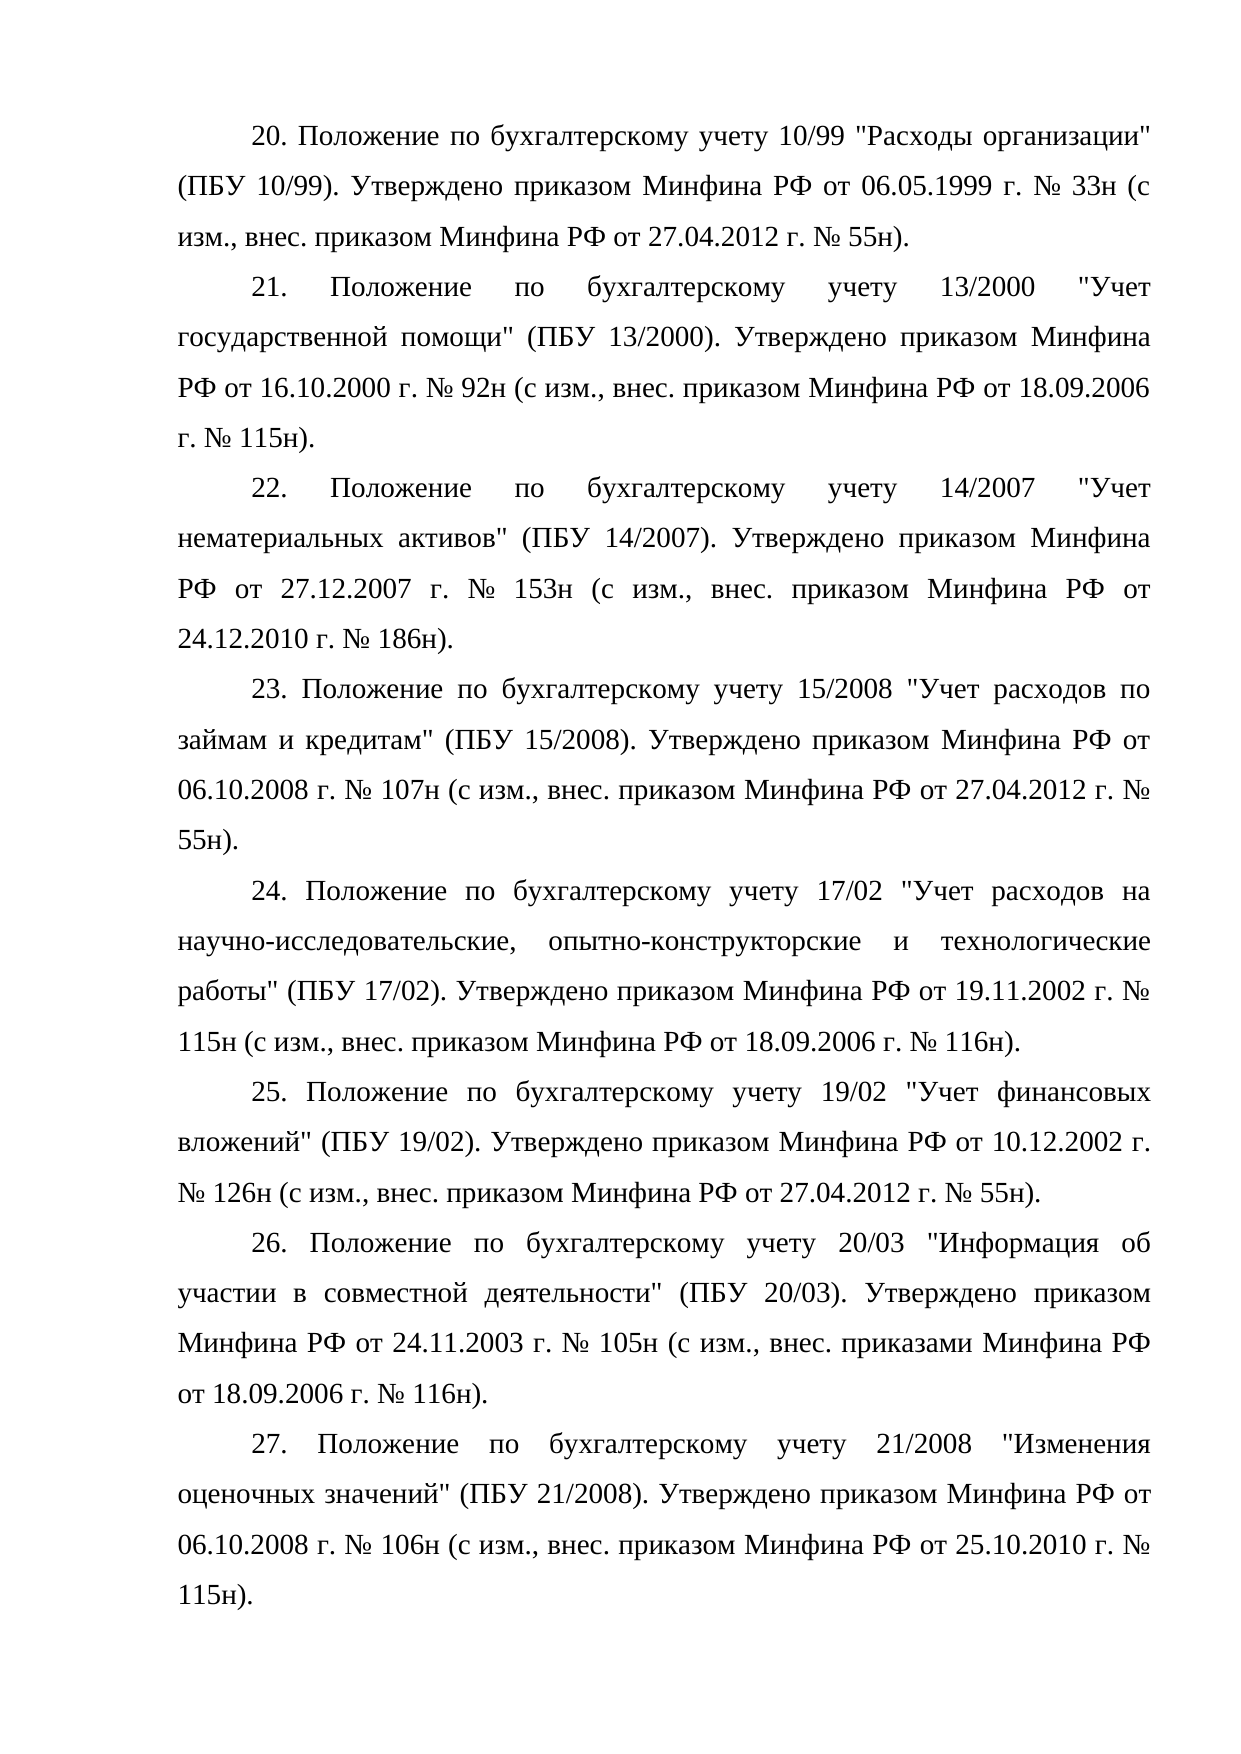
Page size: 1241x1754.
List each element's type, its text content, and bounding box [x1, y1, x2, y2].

text 25. Положение по бухгалтерскому учету 19/02 "Учет финансовых вложений" (ПБУ 19/02). Утверждено приказом Минфина РФ от 10.12.2002 г. № 126н (с изм., внес. приказом Минфина РФ от 27.04.2012 г. № 55н). [177, 1074, 1152, 1208]
text 27. Положение по бухгалтерскому учету 21/2008 "Изменения оценочных значений" (ПБУ 21/2008). Утверждено приказом Минфина РФ от 06.10.2008 г. № 106н (с изм., внес. приказом Минфина РФ от 25.10.2010 г. № 115н). [177, 1426, 1152, 1611]
text 24. Положение по бухгалтерскому учету 17/02 "Учет расходов на научно-исследовательские, опытно-конструкторские и технологические работы" (ПБУ 17/02). Утверждено приказом Минфина РФ от 19.11.2002 г. № 115н (с изм., внес. приказом Минфина РФ от 18.09.2006 г. № 116н). [177, 873, 1152, 1057]
text 22. Положение по бухгалтерскому учету 14/2007 "Учет нематериальных активов" (ПБУ 14/2007). Утверждено приказом Минфина РФ от 27.12.2007 г. № 153н (с изм., внес. приказом Минфина РФ от 24.12.2010 г. № 186н). [177, 470, 1152, 655]
text 23. Положение по бухгалтерскому учету 15/2008 "Учет расходов по займам и кредитам" (ПБУ 15/2008). Утверждено приказом Минфина РФ от 06.10.2008 г. № 107н (с изм., внес. приказом Минфина РФ от 27.04.2012 г. № 55н). [177, 672, 1152, 856]
text 20. Положение по бухгалтерскому учету 10/99 "Расходы организации" (ПБУ 10/99). Утверждено приказом Минфина РФ от 06.05.1999 г. № 33н (с изм., внес. приказом Минфина РФ от 27.04.2012 г. № 55н). [177, 118, 1152, 252]
text 21. Положение по бухгалтерскому учету 13/2000 "Учет государственной помощи" (ПБУ 13/2000). Утверждено приказом Минфина РФ от 16.10.2000 г. № 92н (с изм., внес. приказом Минфина РФ от 18.09.2006 г. № 115н). [177, 269, 1152, 453]
text 26. Положение по бухгалтерскому учету 20/03 "Информация об участии в совместной деятельности" (ПБУ 20/03). Утверждено приказом Минфина РФ от 24.11.2003 г. № 105н (с изм., внес. приказами Минфина РФ от 18.09.2006 г. № 116н). [177, 1225, 1152, 1409]
